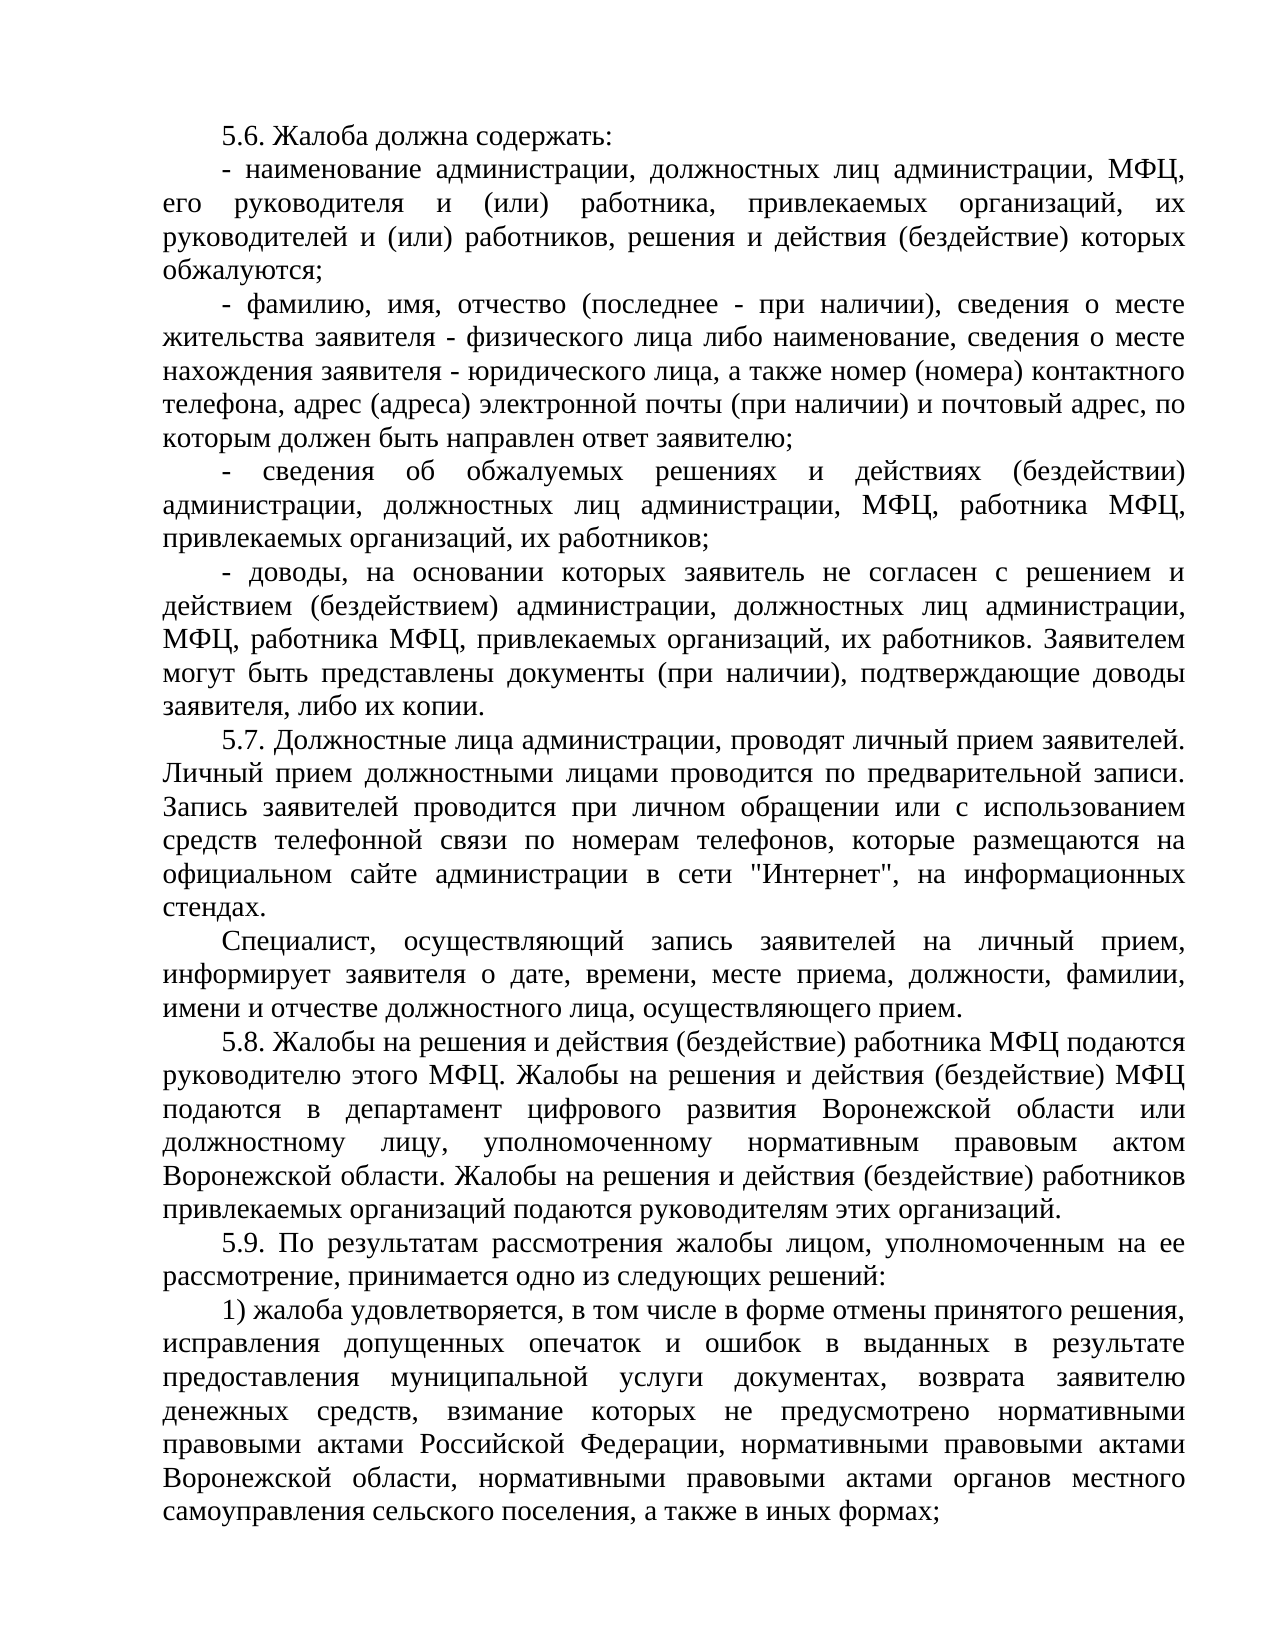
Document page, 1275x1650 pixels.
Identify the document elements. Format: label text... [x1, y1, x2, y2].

text - наименование администрации, должностных лиц администрации, МФЦ, его руководителя и (или) работника, привлекаемых организаций, их руководителей и (или) работников, решения и действия (бездействие) которых обжалуются; [162, 152, 1186, 286]
text 5.7. Должностные лица администрации, проводят личный прием заявителей. Личный прием должностными лицами проводится по предварительной записи. Запись заявителей проводится при личном обращении или с использованием средств телефонной связи по номерам телефонов, которые размещаются на официальном сайте администрации в сети "Интернет", на информационных стендах. [162, 722, 1186, 923]
text - фамилию, имя, отчество (последнее - при наличии), сведения о месте жительства заявителя - физического лица либо наименование, сведения о месте нахождения заявителя - юридического лица, а также номер (номера) контактного телефона, адрес (адреса) электронной почты (при наличии) и почтовый адрес, по которым должен быть направлен ответ заявителю; [162, 286, 1186, 453]
text 5.9. По результатам рассмотрения жалобы лицом, уполномоченным на ее рассмотрение, принимается одно из следующих решений: [162, 1225, 1186, 1292]
text - сведения об обжалуемых решениях и действиях (бездействии) администрации, должностных лиц администрации, МФЦ, работника МФЦ, привлекаемых организаций, их работников; [162, 453, 1186, 554]
text 1) жалоба удовлетворяется, в том числе в форме отмены принятого решения, исправления допущенных опечаток и ошибок в выданных в результате предоставления муниципальной услуги документах, возврата заявителю денежных средств, взимание которых не предусмотрено нормативными правовыми актами Российской Федерации, нормативными правовыми актами Воронежской области, нормативными правовыми актами органов местного самоуправления сельского поселения, а также в иных формах; [162, 1292, 1186, 1527]
text - доводы, на основании которых заявитель не согласен с решением и действием (бездействием) администрации, должностных лиц администрации, МФЦ, работника МФЦ, привлекаемых организаций, их работников. Заявителем могут быть представлены документы (при наличии), подтверждающие доводы заявителя, либо их копии. [162, 554, 1186, 722]
text Специалист, осуществляющий запись заявителей на личный прием, информирует заявителя о дате, времени, месте приема, должности, фамилии, имени и отчестве должностного лица, осуществляющего прием. [162, 923, 1186, 1024]
text 5.6. Жалоба должна содержать: [162, 118, 1186, 152]
text 5.8. Жалобы на решения и действия (бездействие) работника МФЦ подаются руководителю этого МФЦ. Жалобы на решения и действия (бездействие) МФЦ подаются в департамент цифрового развития Воронежской области или должностному лицу, уполномоченному нормативным правовым актом Воронежской области. Жалобы на решения и действия (бездействие) работников привлекаемых организаций подаются руководителям этих организаций. [162, 1024, 1186, 1225]
